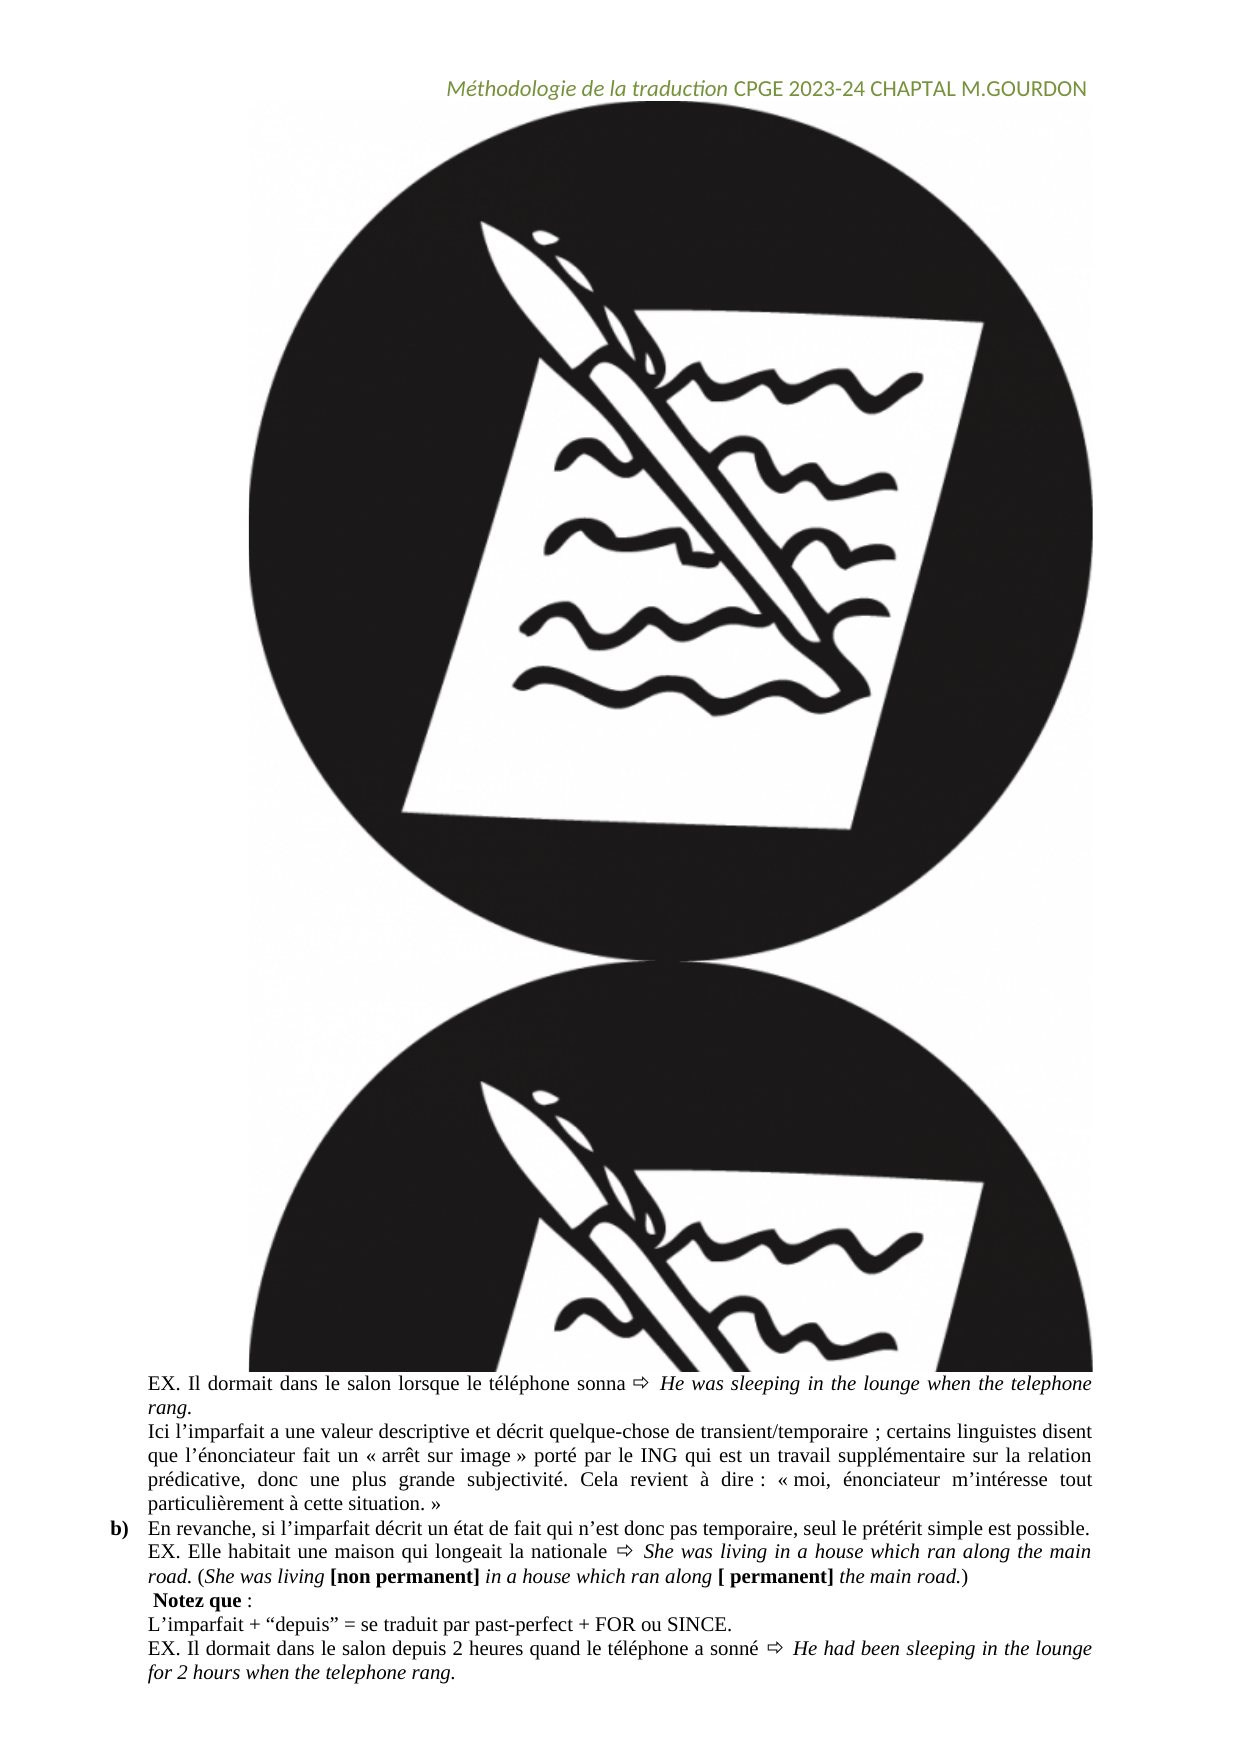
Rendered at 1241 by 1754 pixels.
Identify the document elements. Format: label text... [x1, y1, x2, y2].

list EX. Il dormait dans le salon depuis 2 heures quand le téléphone a sonné He had been sleeping in the lounge for 2 hours when the telephone rang. [148, 1636, 1093, 1684]
list EX. Elle habitait une maison qui longeait la nationale She was living in a house which ran along the main road. (She was living [non permanent] in a house which ran along [ permanent] the main road.) [148, 1539, 1093, 1588]
list En revanche, si l’imparfait décrit un état de fait qui n’est donc pas temporaire, seul le prétérit simple est possible. [110, 1515, 1093, 1539]
list EX. Il dormait dans le salon lorsque le téléphone sonna He was sleeping in the lounge when the telephone rang. [148, 1371, 1093, 1419]
list L’imparfait + “depuis” = se traduit par past-perfect + FOR ou SINCE. [148, 1612, 1093, 1636]
list Notez que : [148, 1588, 1093, 1612]
list Ici l’imparfait a une valeur descriptive et décrit quelque-chose de transient/temporaire ; certains linguistes disent que l’énonciateur fait un « arrêt sur image » porté par le ING qui est un travail supplémentaire sur la relation prédicative, donc une plus grande subjectivité. Cela revient à dire : « moi, énonciateur m’intéresse tout particulièrement à cette situation. » [148, 1419, 1093, 1515]
picture [248, 101, 1093, 1372]
